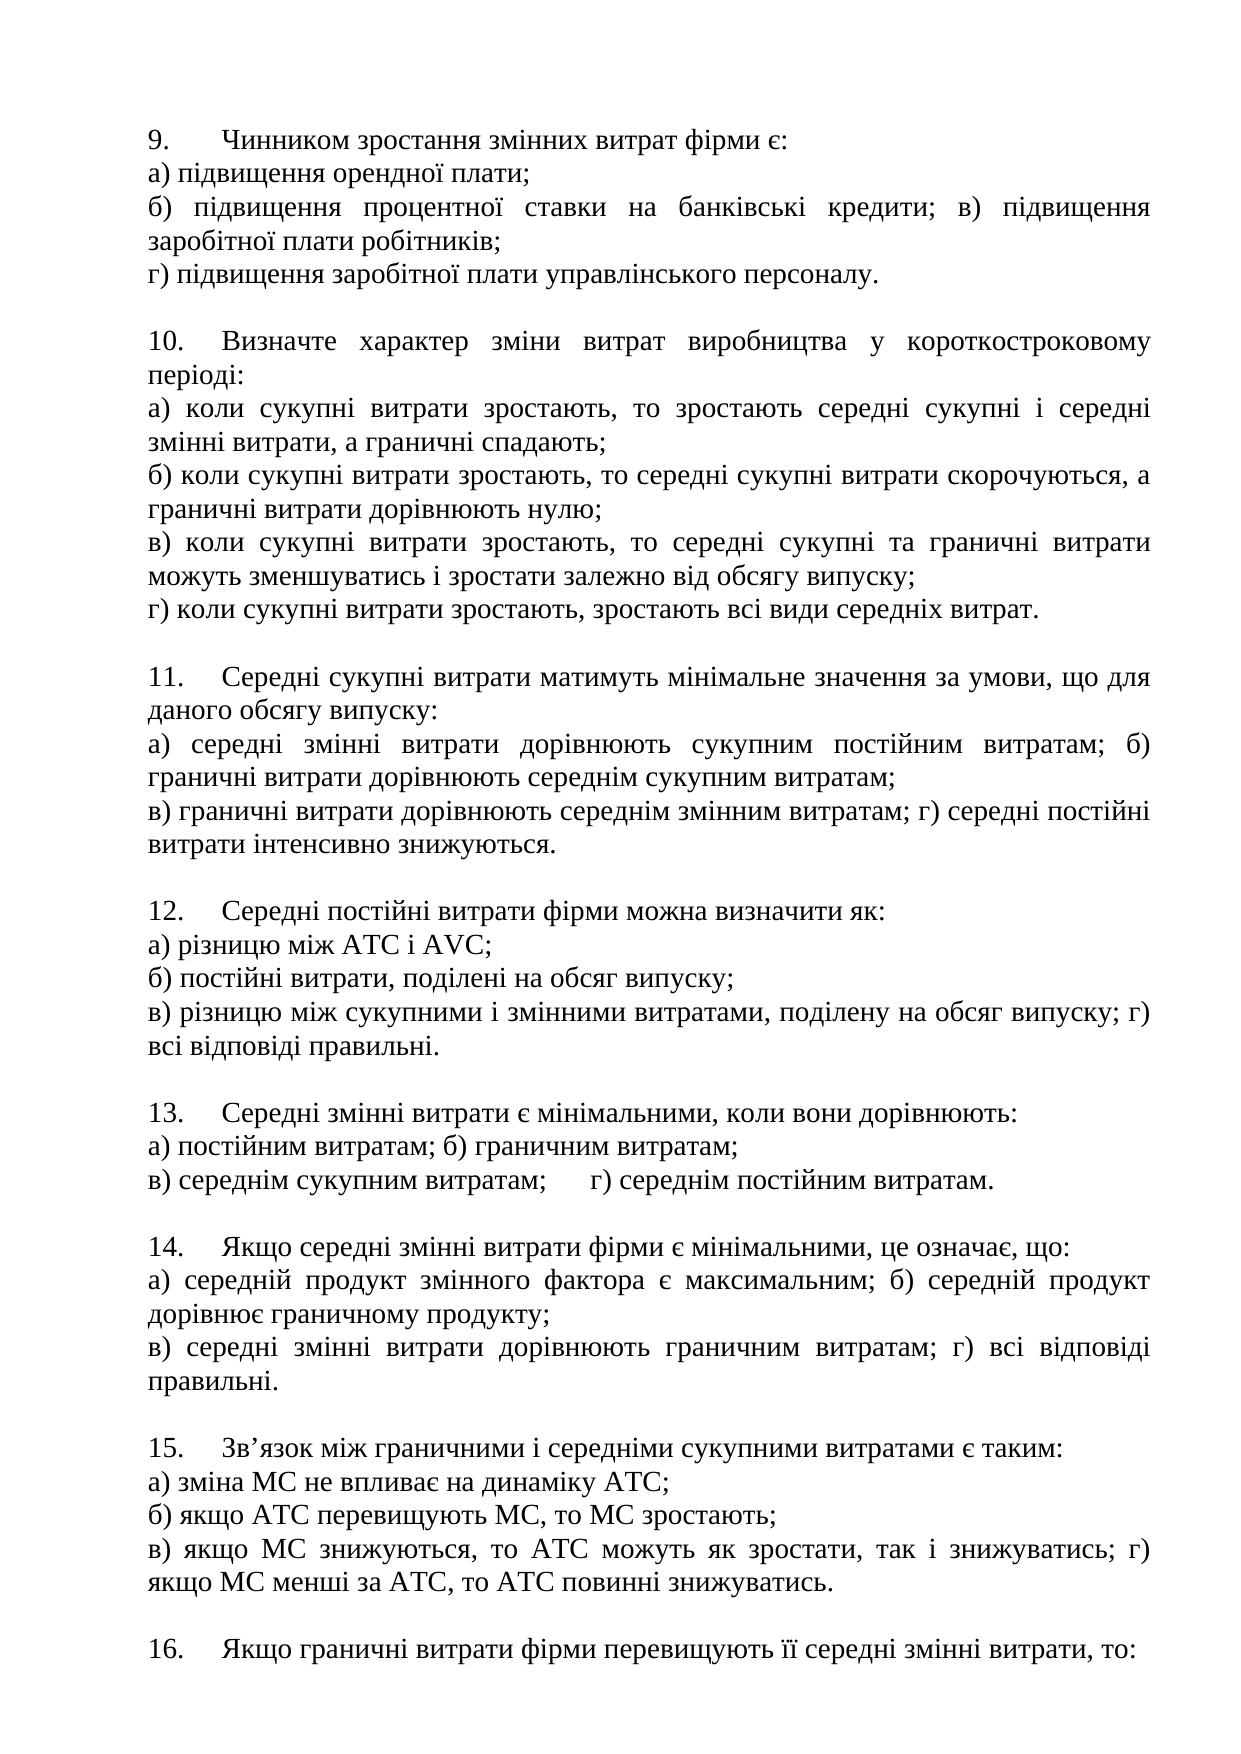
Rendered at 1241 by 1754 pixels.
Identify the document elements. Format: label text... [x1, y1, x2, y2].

text а) середній продукт змінного фактора є максимальним; б) середній продукт дорівнює граничному продукту; [148, 1262, 1152, 1329]
text в) середнім сукупним витратам; г) середнім постійним витратам. [148, 1162, 1152, 1195]
text в) різницю між сукупними і змінними витратами, поділену на обсяг випуску; г) всі відповіді правильні. [148, 994, 1152, 1061]
text а) зміна MC не впливає на динаміку ATC; [148, 1464, 1152, 1497]
text 13. Середні змінні витрати є мінімальними, коли вони дорівнюють: [148, 1095, 1152, 1128]
text а) коли сукупні витрати зростають, то зростають середні сукупні і середні змінні витрати, а граничні спадають; [148, 390, 1152, 457]
text 15. Зв’язок між граничними і середніми сукупними витратами є таким: [148, 1430, 1152, 1464]
text в) коли сукупні витрати зростають, то середні сукупні та граничні витрати можуть зменшуватись і зростати залежно від обсягу випуску; [148, 524, 1152, 592]
text в) граничні витрати дорівнюють середнім змінним витратам; г) середні постійні витрати інтенсивно знижуються. [148, 793, 1152, 860]
text 11. Середні сукупні витрати матимуть мінімальне значення за умови, що для даного обсягу випуску: [148, 659, 1152, 726]
text а) постійним витратам; б) граничним витратам; [148, 1128, 1152, 1162]
text б) підвищення процентної ставки на банківські кредити; в) підвищення заробітної плати робітників; [148, 189, 1152, 256]
text 9. Чинником зростання змінних витрат фірми є: [148, 122, 1152, 156]
text 16. Якщо граничні витрати фірми перевищують її середні змінні витрати, то: [148, 1631, 1152, 1665]
text в) середні змінні витрати дорівнюють граничним витратам; г) всі відповіді правильні. [148, 1329, 1152, 1397]
text б) якщо АТС перевищують МС, то МС зростають; [148, 1497, 1152, 1531]
text б) постійні витрати, поділені на обсяг випуску; [148, 961, 1152, 994]
text 10. Визначте характер зміни витрат виробництва у короткостроковому періоді: [148, 323, 1152, 390]
text а) середні змінні витрати дорівнюють сукупним постійним витратам; б) граничні витрати дорівнюють середнім сукупним витратам; [148, 726, 1152, 793]
text а) підвищення орендної плати; [148, 156, 1152, 189]
text 12. Середні постійні витрати фірми можна визначити як: [148, 893, 1152, 927]
text в) якщо МС знижуються, то АТС можуть як зростати, так і знижуватись; г) якщо МС менші за АТС, то АТС повинні знижуватись. [148, 1531, 1152, 1598]
text 14. Якщо середні змінні витрати фірми є мінімальними, це означає, що: [148, 1229, 1152, 1262]
text г) коли сукупні витрати зростають, зростають всі види середніх витрат. [148, 592, 1152, 625]
text б) коли сукупні витрати зростають, то середні сукупні витрати скорочуються, а граничні витрати дорівнюють нулю; [148, 457, 1152, 524]
text г) підвищення заробітної плати управлінського персоналу. [148, 256, 1152, 290]
text а) різницю між АТС і AVC; [148, 927, 1152, 961]
